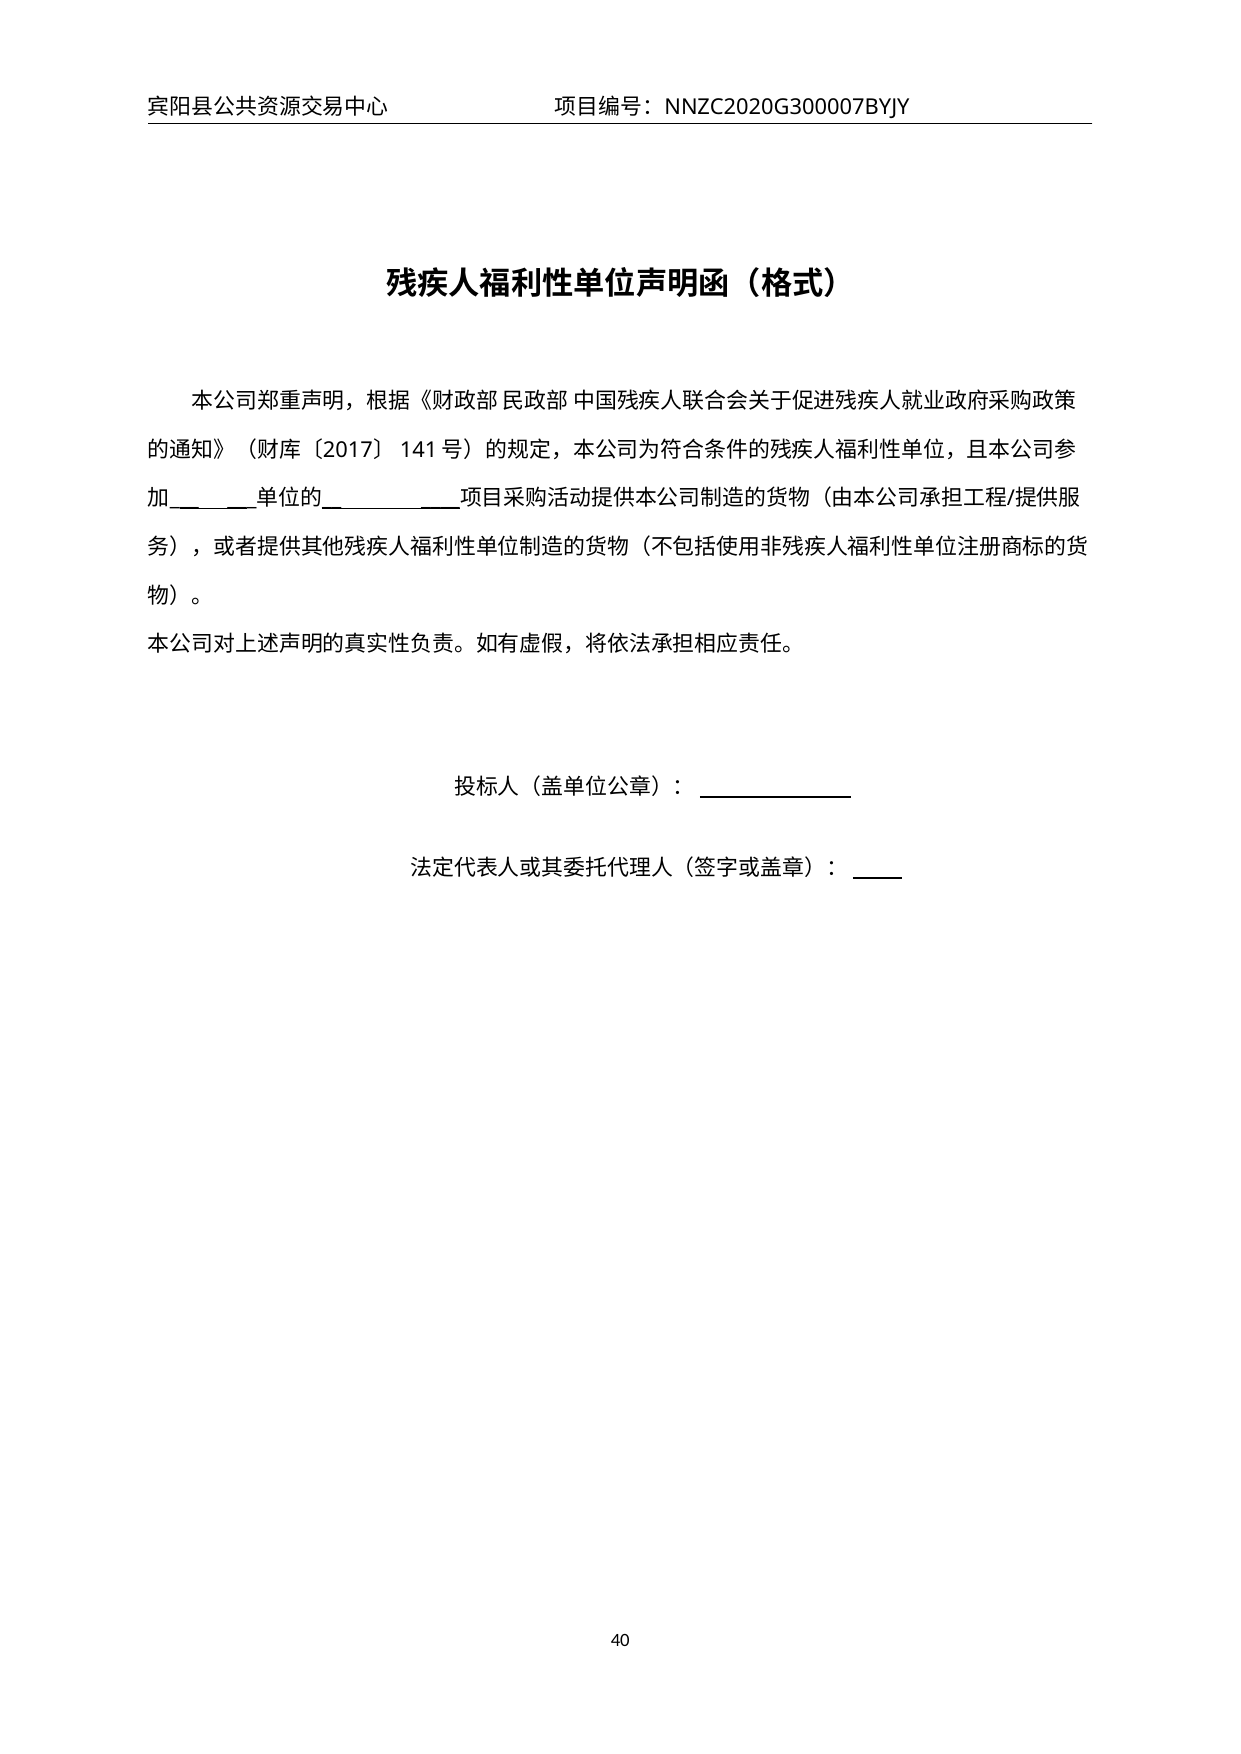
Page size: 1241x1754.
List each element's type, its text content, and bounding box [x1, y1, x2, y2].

text 本公司郑重声明，根据《财政部 民政部 中国残疾人联合会关于促进残疾人就业政府采购政策的通知》（财库〔2017〕 141号）的规定，本公司为符合条件的残疾人福利性单位，且本公司参加___ ___单位的__ ____项目采购活动提供本公司制造的货物（由本公司承担工程/提供服务），或者提供其他残疾人福利性单位制造的货物（不包括使用非残疾人福利性单位注册商标的货物）。 [148, 382, 1092, 610]
text 本公司对上述声明的真实性负责。如有虚假，将依法承担相应责任。 [148, 626, 1092, 658]
text 投标人（盖单位公章）： [148, 769, 1092, 801]
text 法定代表人或其委托代理人（签字或盖章）： [148, 850, 1092, 882]
text 残疾人福利性单位声明函（格式） [148, 248, 1092, 313]
